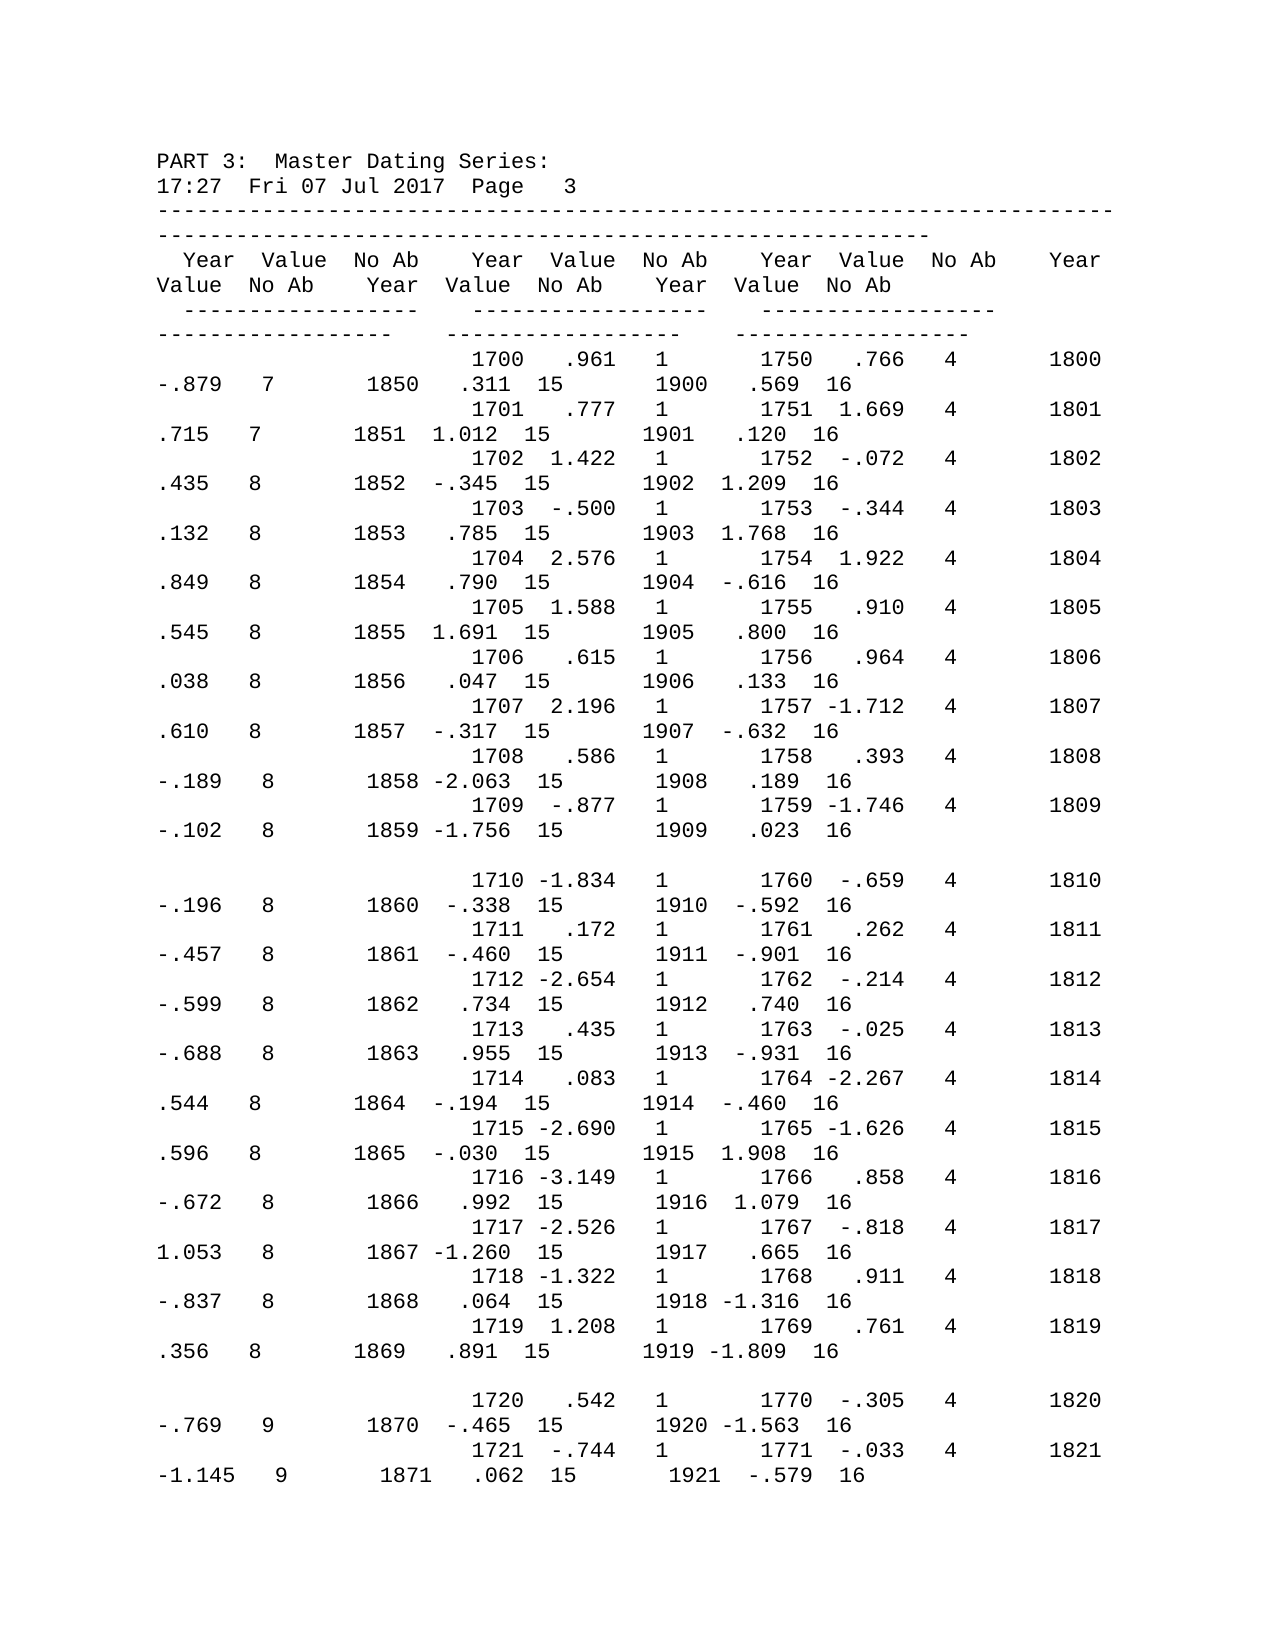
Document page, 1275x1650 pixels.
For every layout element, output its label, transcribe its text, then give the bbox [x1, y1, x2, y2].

text 1718 -1.322 1 1768 .911 4 1818 -.837 8 1868 .064 15 1918 -1.316 16 [156, 1266, 1118, 1315]
text 1713 .435 1 1763 -.025 4 1813 -.688 8 1863 .955 15 1913 -.931 16 [156, 1018, 1118, 1067]
text 1706 .615 1 1756 .964 4 1806 .038 8 1856 .047 15 1906 .133 16 [156, 646, 1118, 695]
text PART 3: Master Dating Series: 17:27 Fri 07 Jul 2017 Page 3 [156, 150, 1118, 199]
text Year Value No Ab Year Value No Ab Year Value No Ab Year Value No Ab Year Value No Ab Year Value No Ab [156, 249, 1118, 299]
text 1701 .777 1 1751 1.669 4 1801 .715 7 1851 1.012 15 1901 .120 16 [156, 398, 1118, 447]
text 1716 -3.149 1 1766 .858 4 1816 -.672 8 1866 .992 15 1916 1.079 16 [156, 1166, 1118, 1216]
text ------------------------------------------------------------------------------------------------------------------------------------ [156, 199, 1118, 249]
text 1709 -.877 1 1759 -1.746 4 1809 -.102 8 1859 -1.756 15 1909 .023 16 [156, 794, 1118, 844]
text 1700 .961 1 1750 .766 4 1800 -.879 7 1850 .311 15 1900 .569 16 [156, 348, 1118, 398]
text 1711 .172 1 1761 .262 4 1811 -.457 8 1861 -.460 15 1911 -.901 16 [156, 918, 1118, 968]
text 1715 -2.690 1 1765 -1.626 4 1815 .596 8 1865 -.030 15 1915 1.908 16 [156, 1117, 1118, 1166]
text 1702 1.422 1 1752 -.072 4 1802 .435 8 1852 -.345 15 1902 1.209 16 [156, 447, 1118, 497]
text 1719 1.208 1 1769 .761 4 1819 .356 8 1869 .891 15 1919 -1.809 16 [156, 1315, 1118, 1365]
text 1710 -1.834 1 1760 -.659 4 1810 -.196 8 1860 -.338 15 1910 -.592 16 [156, 869, 1118, 918]
text 1720 .542 1 1770 -.305 4 1820 -.769 9 1870 -.465 15 1920 -1.563 16 [156, 1389, 1118, 1439]
text 1712 -2.654 1 1762 -.214 4 1812 -.599 8 1862 .734 15 1912 .740 16 [156, 968, 1118, 1018]
text 1708 .586 1 1758 .393 4 1808 -.189 8 1858 -2.063 15 1908 .189 16 [156, 745, 1118, 794]
text 1721 -.744 1 1771 -.033 4 1821 -1.145 9 1871 .062 15 1921 -.579 16 [156, 1439, 1118, 1489]
text 1714 .083 1 1764 -2.267 4 1814 .544 8 1864 -.194 15 1914 -.460 16 [156, 1067, 1118, 1117]
text 1707 2.196 1 1757 -1.712 4 1807 .610 8 1857 -.317 15 1907 -.632 16 [156, 695, 1118, 745]
text 1717 -2.526 1 1767 -.818 4 1817 1.053 8 1867 -1.260 15 1917 .665 16 [156, 1216, 1118, 1266]
text 1703 -.500 1 1753 -.344 4 1803 .132 8 1853 .785 15 1903 1.768 16 [156, 497, 1118, 547]
text ------------------ ------------------ ------------------ ------------------ ------------------ ------------------ [156, 299, 1118, 348]
text 1704 2.576 1 1754 1.922 4 1804 .849 8 1854 .790 15 1904 -.616 16 [156, 547, 1118, 596]
text 1705 1.588 1 1755 .910 4 1805 .545 8 1855 1.691 15 1905 .800 16 [156, 596, 1118, 646]
